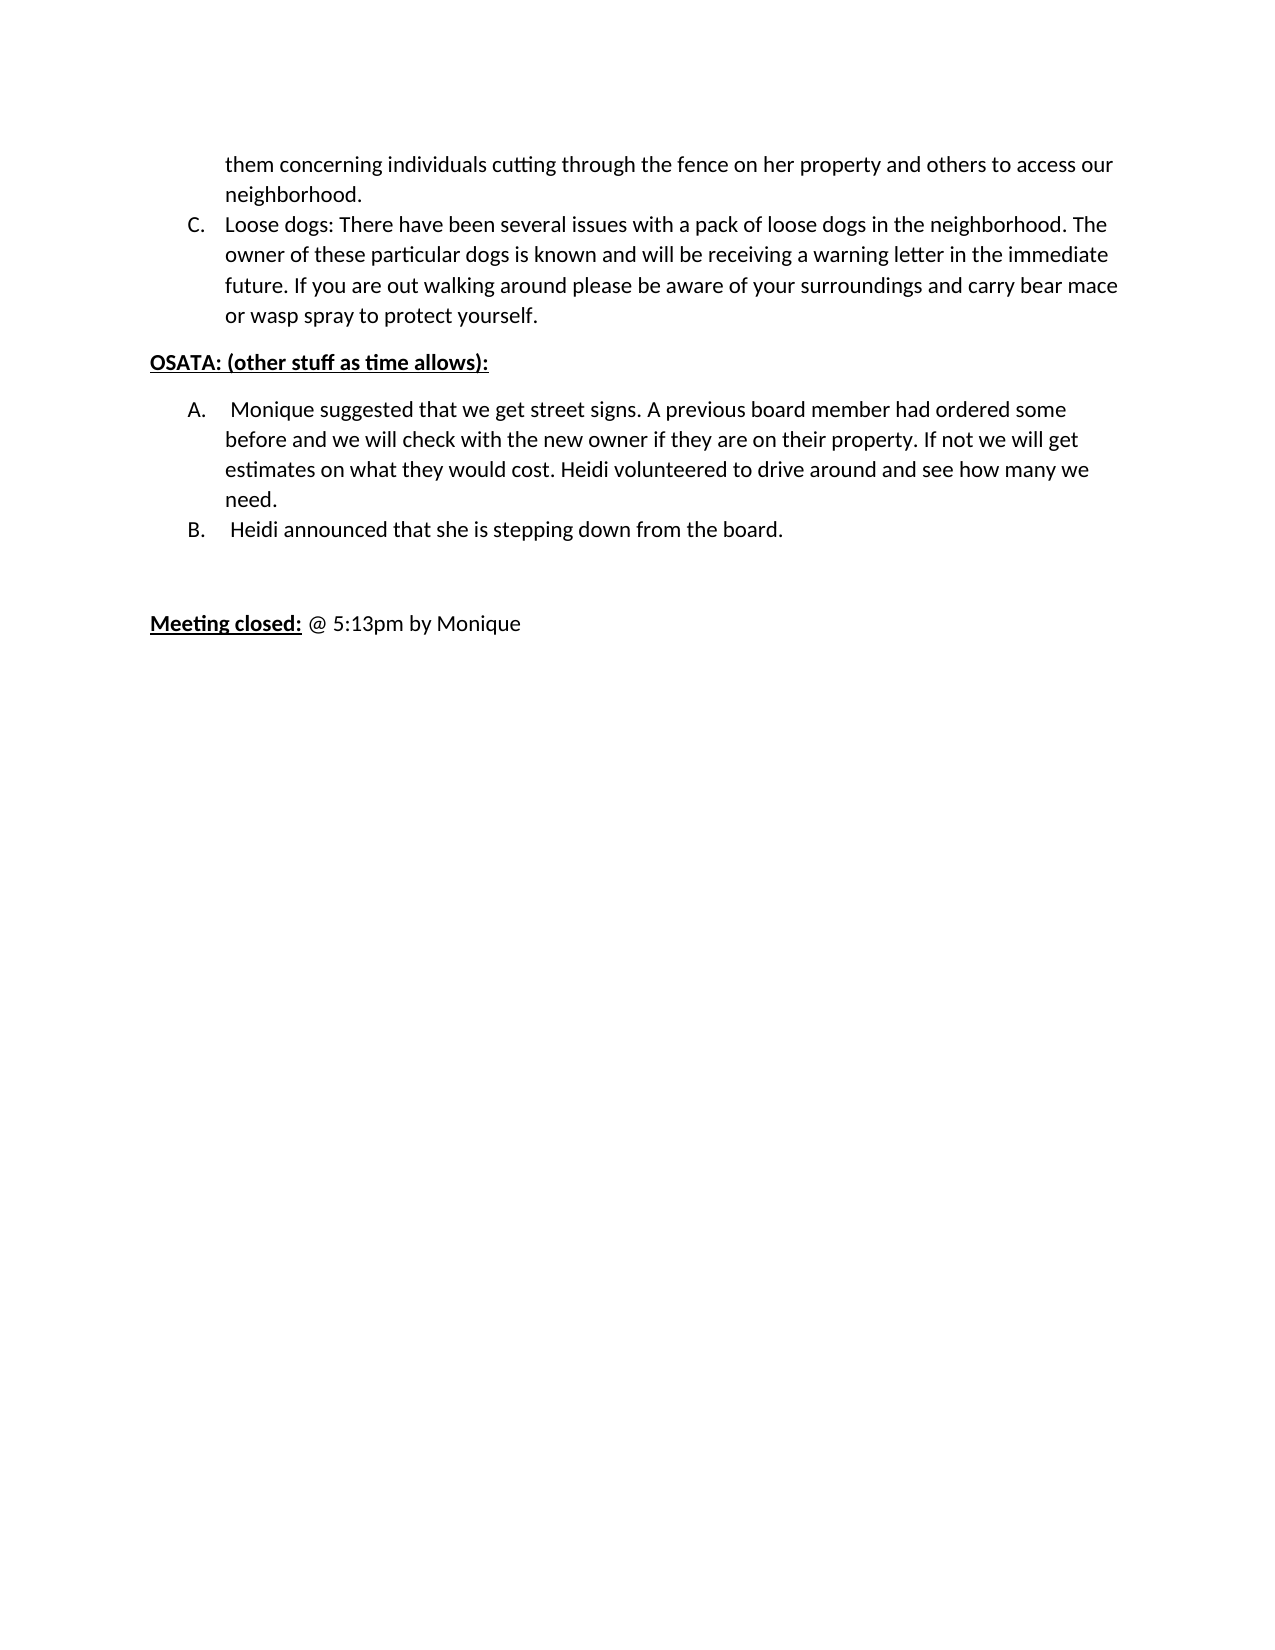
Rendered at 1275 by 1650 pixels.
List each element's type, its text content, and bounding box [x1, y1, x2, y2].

list Monique suggested that we get street signs. A previous board member had ordered some before and we will check with the new owner if they are on their property. If not we will get estimates on what they would cost. Heidi volunteered to drive around and see how many we need. [187, 395, 1125, 513]
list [187, 150, 1125, 208]
text OSATA: (other stuff as time allows): [150, 348, 1125, 376]
text Meeting closed: @ 5:13pm by Monique [150, 609, 1125, 637]
list Loose dogs: There have been several issues with a pack of loose dogs in the neighborhood. The owner of these particular dogs is known and will be receiving a warning letter in the immediate future. If you are out walking around please be aware of your surroundings and carry bear mace or wasp spray to protect yourself. [187, 210, 1125, 329]
list Heidi announced that she is stepping down from the board. [187, 516, 1125, 544]
